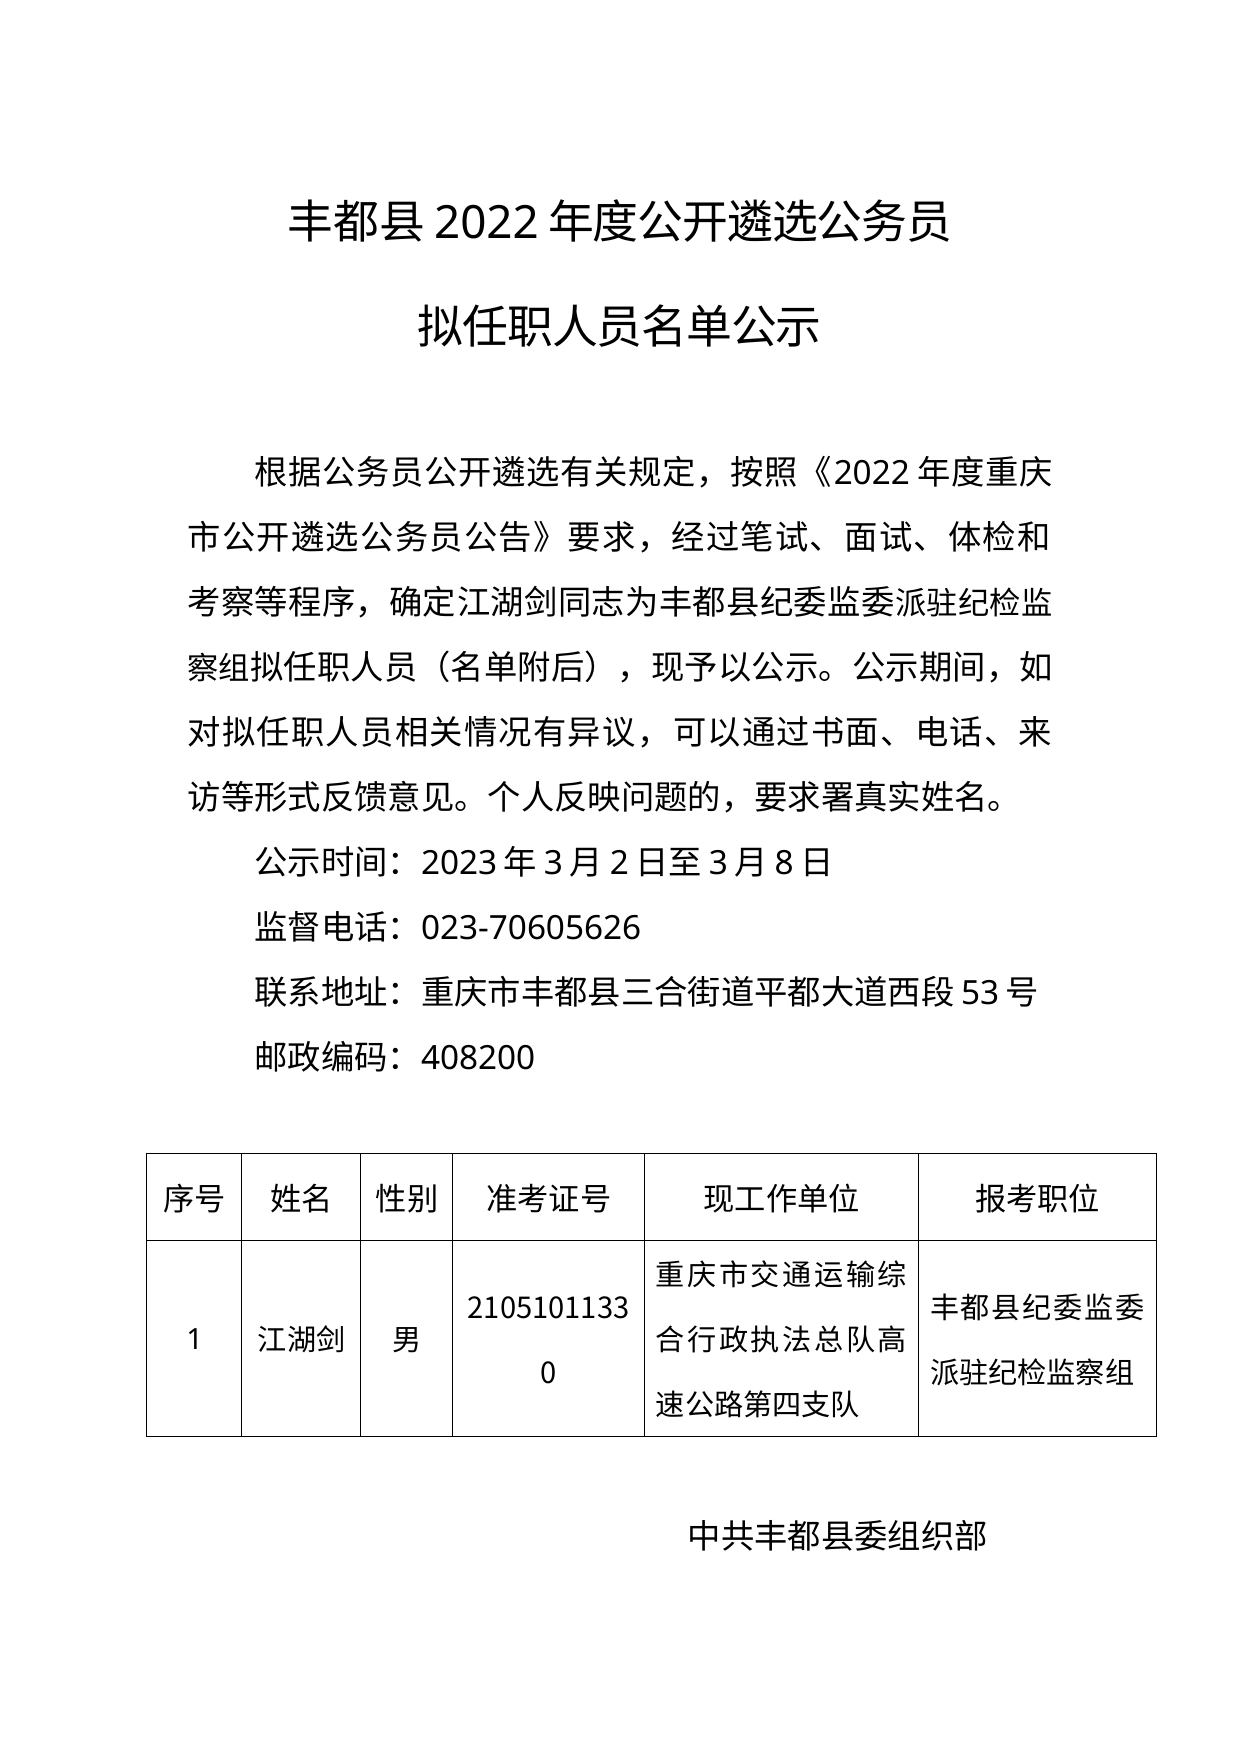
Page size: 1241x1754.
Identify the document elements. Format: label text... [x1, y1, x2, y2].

text 中共丰都县委组织部 [187, 1502, 1053, 1567]
text 拟任职人员名单公示 [187, 275, 1053, 373]
text 丰都县2022年度公开遴选公务员 [187, 170, 1053, 267]
table_header 姓名 [242, 1154, 360, 1239]
table_header 准考证号 [453, 1154, 644, 1239]
table_cell 江湖剑 [242, 1241, 360, 1436]
table_cell 男 [361, 1241, 452, 1436]
text 根据公务员公开遴选有关规定，按照《2022年度重庆市公开遴选公务员公告》要求，经过笔试、面试、体检和考察等程序，确定江湖剑同志为丰都县纪委监委派驻纪检监察组拟任职人员（名单附后），现予以公示。公示期间，如对拟任职人员相关情况有异议，可以通过书面、电话、来访等形式反馈意见。个人反映问题的，要求署真实姓名。 [187, 438, 1053, 828]
table_cell 1 [147, 1241, 241, 1436]
text 联系地址：重庆市丰都县三合街道平都大道西段53号 [187, 958, 1053, 1023]
table_header 现工作单位 [645, 1154, 918, 1239]
table_cell 重庆市交通运输综合行政执法总队高速公路第四支队 [645, 1241, 918, 1436]
table_cell 丰都县纪委监委派驻纪检监察组 [919, 1241, 1156, 1436]
table_header 报考职位 [919, 1154, 1156, 1239]
table_cell 21051011330 [453, 1241, 644, 1436]
text 邮政编码：408200 [187, 1023, 1053, 1088]
text 公示时间：2023年3月2日至3月8日 [187, 828, 1053, 893]
text 监督电话：023-70605626 [187, 893, 1053, 958]
table_header 性别 [361, 1154, 452, 1239]
table_header 序号 [147, 1154, 241, 1239]
